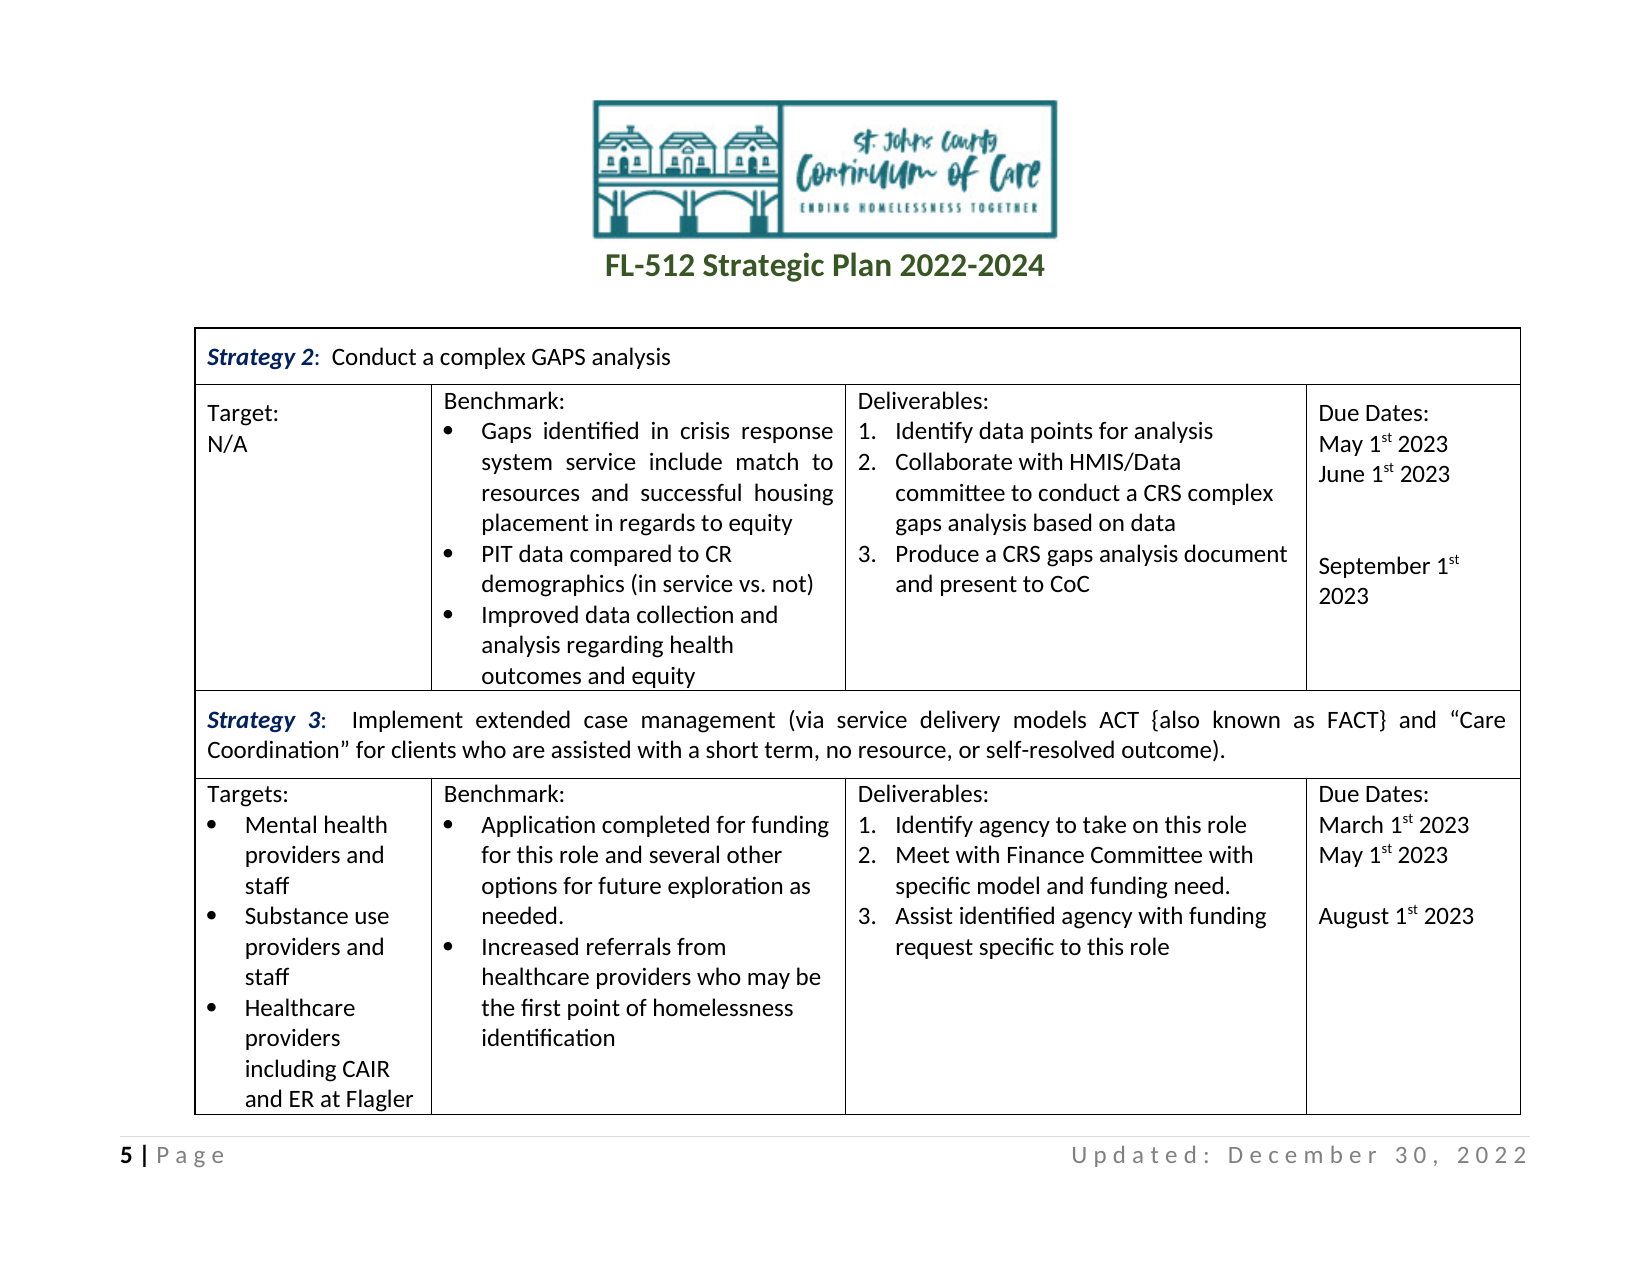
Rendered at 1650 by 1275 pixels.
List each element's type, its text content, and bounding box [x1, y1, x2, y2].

table_cell Deliverables: Identify agency to take on this role Meet with Finance Committee with specific model and funding need. Assist identified agency with funding request specific to this role [846, 779, 1306, 1114]
table_cell Strategy 3: Implement extended case management (via service delivery models ACT {also known as FACT} and “Care Coordination” for clients who are assisted with a short term, no resource, or self-resolved outcome). [196, 691, 1520, 777]
picture [591, 100, 1059, 244]
table_cell Benchmark: Gaps identified in crisis response system service include match to resources and successful housing placement in regards to equity PIT data compared to CR demographics (in service vs. not) Improved data collection and analysis regarding health outcomes and equity [432, 385, 845, 690]
table_header Strategy 2: Conduct a complex GAPS analysis [196, 329, 1520, 384]
table_cell Deliverables: Identify data points for analysis Collaborate with HMIS/Data committee to conduct a CRS complex gaps analysis based on data Produce a CRS gaps analysis document and present to CoC [846, 385, 1306, 690]
table_cell Targets: Mental health providers and staff Substance use providers and staff Healthcare providers including CAIR and ER at Flagler Hospital [196, 779, 431, 1114]
table_cell Target: N/A [196, 385, 431, 690]
table_cell Benchmark: Application completed for funding for this role and several other options for future exploration as needed. Increased referrals from healthcare providers who may be the first point of homelessness identification [432, 779, 845, 1114]
table_cell Due Dates: March 1st 2023 May 1st 2023 August 1st 2023 [1307, 779, 1520, 1114]
table_cell Due Dates: May 1st 2023 June 1st 2023 September 1st 2023 [1307, 385, 1520, 690]
